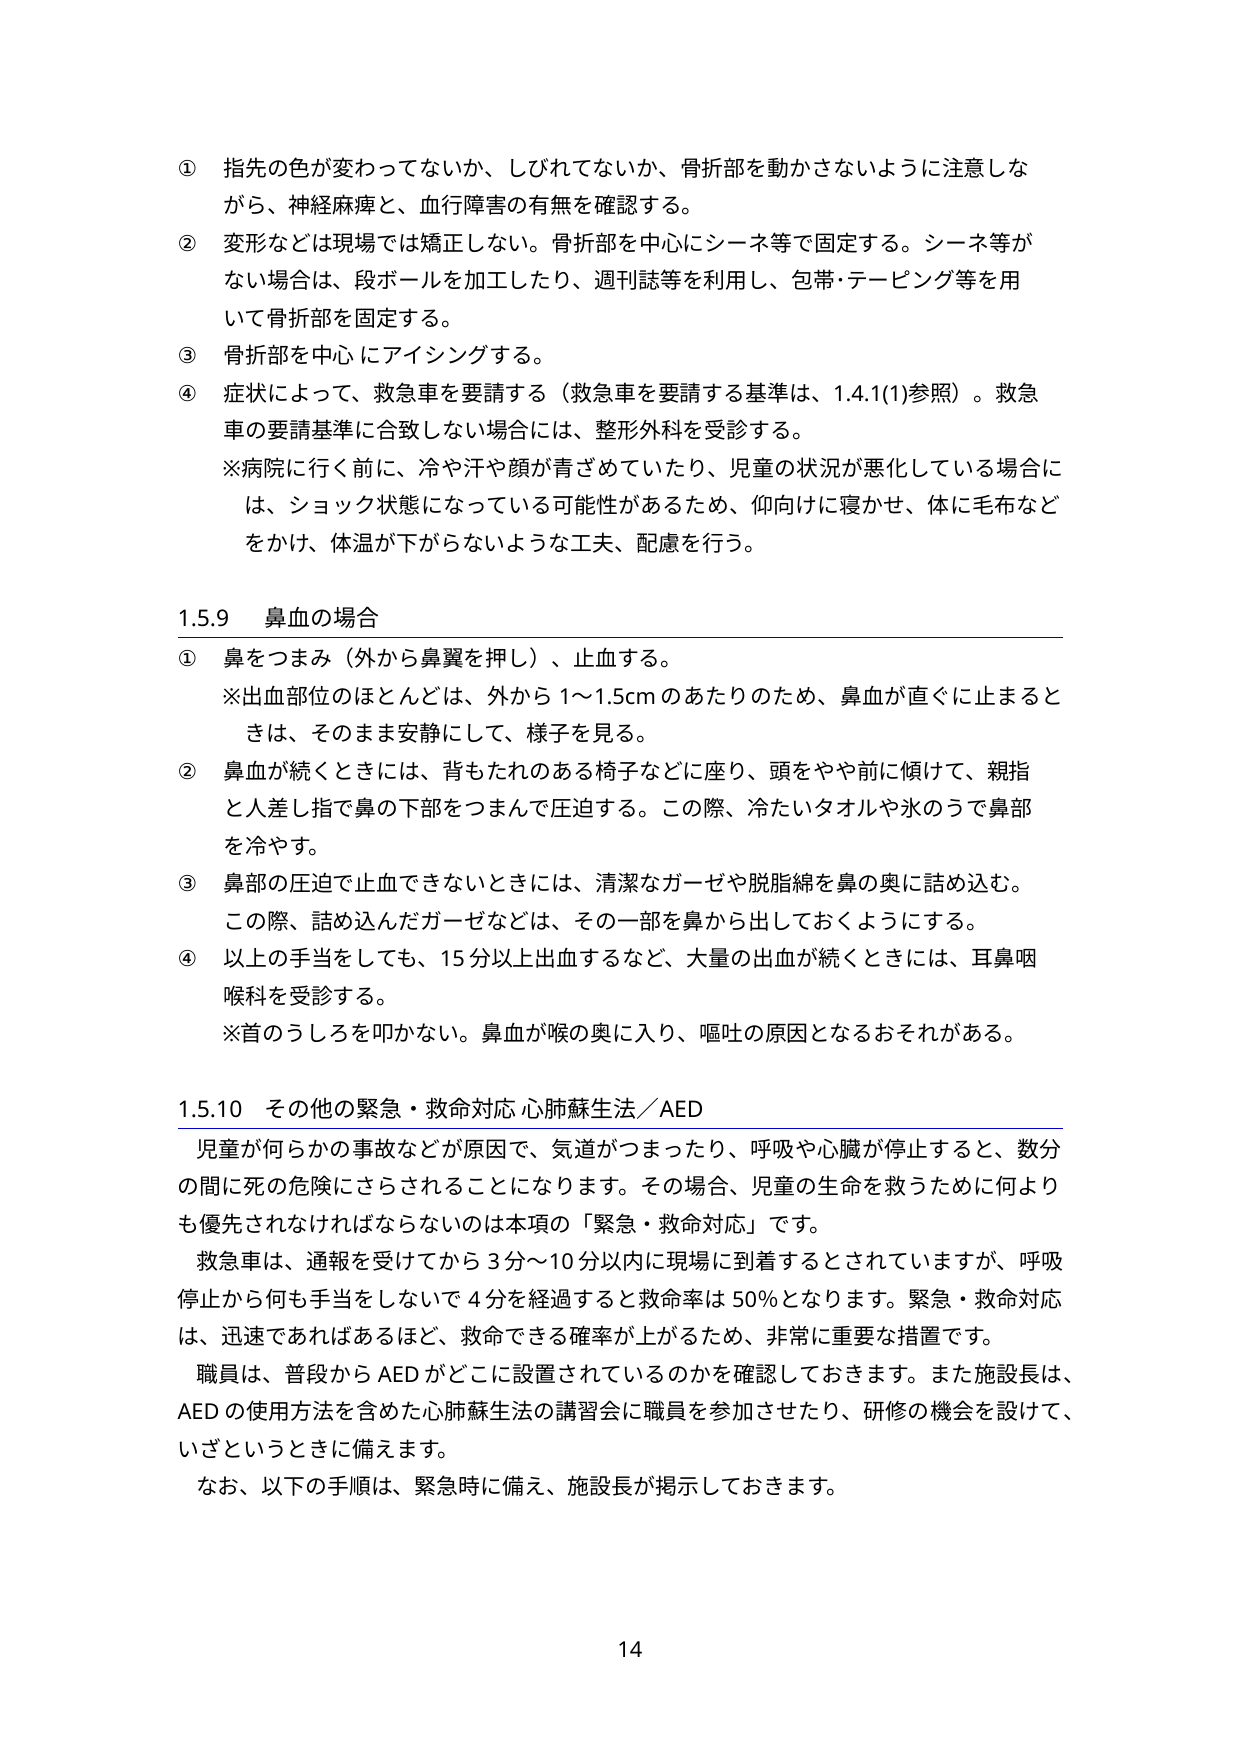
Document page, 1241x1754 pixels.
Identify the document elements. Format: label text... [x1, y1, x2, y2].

list 以上の手当をしても、15分以上出血するなど、大量の出血が続くときには、耳鼻咽喉科を受診する。 [177, 938, 1041, 1013]
list 指先の色が変わってないか、しびれてないか、骨折部を動かさないように注意しながら、神経麻痺と、血行障害の有無を確認する。 [177, 148, 1041, 223]
text 職員は、普段からAEDがどこに設置されているのかを確認しておきます。また施設長は、AEDの使用方法を含めた心肺蘇生法の講習会に職員を参加させたり、研修の機会を設けて、いざというときに備えます。 [177, 1354, 1063, 1466]
list 鼻部の圧迫で止血できないときには、清潔なガーゼや脱脂綿を鼻の奥に詰め込む。この際、詰め込んだガーゼなどは、その一部を鼻から出しておくようにする。 [177, 863, 1041, 938]
list 変形などは現場では矯正しない。骨折部を中心にシーネ等で固定する。シーネ等がない場合は、段ボールを加工したり、週刊誌等を利用し、包帯･テーピング等を用いて骨折部を固定する。 [177, 223, 1041, 335]
text ※首のうしろを叩かない。鼻血が喉の奥に入り、嘔吐の原因となるおそれがある。 [222, 1013, 1063, 1051]
text 救急車は、通報を受けてから3分～10分以内に現場に到着するとされていますが、呼吸停止から何も手当をしないで4分を経過すると救命率は50％となります。緊急・救命対応は、迅速であればあるほど、救命できる確率が上がるため、非常に重要な措置です。 [177, 1241, 1063, 1354]
subtitle その他の緊急・救命対応 心肺蘇生法／AED [177, 1088, 1063, 1129]
text ※出血部位のほとんどは、外から1～1.5cmのあたりのため、鼻血が直ぐに止まるときは、そのまま安静にして、様子を見る。 [222, 676, 1063, 751]
text ※病院に行く前に、冷や汗や顔が青ざめていたり、児童の状況が悪化している場合には、ショック状態になっている可能性があるため、仰向けに寝かせ、体に毛布などをかけ、体温が下がらないような工夫、配慮を行う。 [222, 448, 1063, 560]
subtitle 鼻血の場合 [177, 598, 1063, 638]
text 児童が何らかの事故などが原因で、気道がつまったり、呼吸や心臓が停止すると、数分の間に死の危険にさらされることになります。その場合、児童の生命を救うために何よりも優先されなければならないのは本項の「緊急・救命対応」です。 [177, 1129, 1063, 1241]
list 症状によって、救急車を要請する（救急車を要請する基準は、1.4.1(1)参照）。救急車の要請基準に合致しない場合には、整形外科を受診する。 [177, 373, 1041, 448]
list 鼻血が続くときには、背もたれのある椅子などに座り、頭をやや前に傾けて、親指と人差し指で鼻の下部をつまんで圧迫する。この際、冷たいタオルや氷のうで鼻部を冷やす。 [177, 751, 1041, 863]
list 鼻をつまみ（外から鼻翼を押し）、止血する。 [177, 638, 1041, 676]
list 骨折部を中心 にアイシングする。 [177, 335, 1041, 373]
text なお、以下の手順は、緊急時に備え、施設長が掲示しておきます。 [177, 1466, 1063, 1504]
